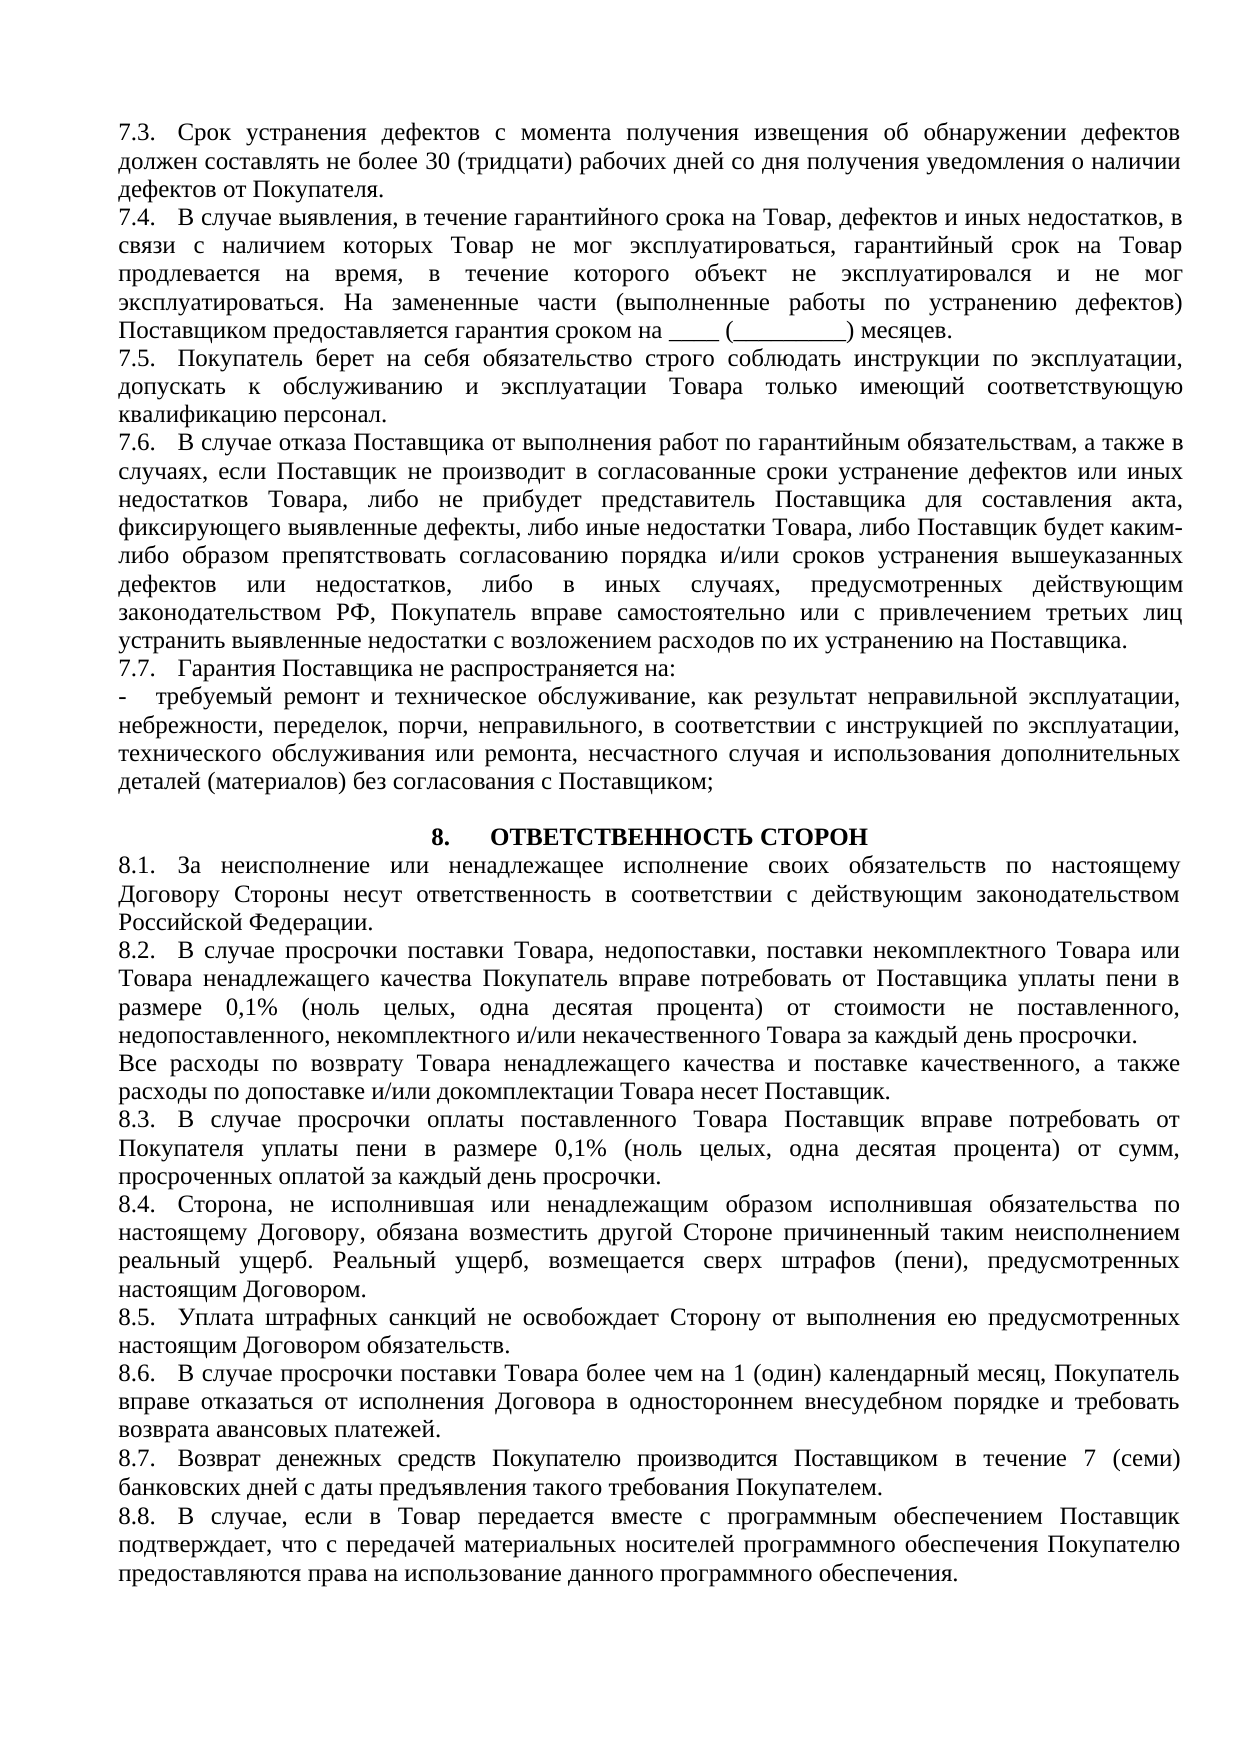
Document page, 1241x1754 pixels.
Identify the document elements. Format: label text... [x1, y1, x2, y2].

text 8.2. В случае просрочки поставки Товара, недопоставки, поставки некомплектного Товара или Товара ненадлежащего качества Покупатель вправе потребовать от Поставщика уплаты пени в размере 0,1% (ноль целых, одна десятая процента) от стоимости не поставленного, недопоставленного, некомплектного и/или некачественного Товара за каждый день просрочки. [118, 936, 1181, 1049]
text 8.7. Возврат денежных средств Покупателю производится Поставщиком в течение 7 (семи) банковских дней с даты предъявления такого требования Покупателем. [118, 1443, 1181, 1501]
text 7.3. Срок устранения дефектов с момента получения извещения об обнаружении дефектов должен составлять не более со дня получения уведомления о наличии дефектов от Покупателя. [118, 118, 1181, 203]
text 8.3. В случае просрочки оплаты поставленного Товара Поставщик вправе потребовать от Покупателя уплаты пени в размере 0,1% (ноль целых, одна десятая процента) от сумм, просроченных оплатой за каждый день просрочки. [118, 1105, 1181, 1189]
list требуемый ремонт и техническое обслуживание, как результат неправильной эксплуатации, небрежности, переделок, порчи, неправильного, в соответствии с инструкцией по эксплуатации, технического обслуживания или ремонта, несчастного случая и использования дополнительных деталей (материалов) без согласования с Поставщиком; [118, 682, 1181, 795]
text 7.4. В случае выявления, в течение гарантийного срока на Товар, дефектов и иных недостатков, в связи с наличием которых Товар не мог эксплуатироваться, гарантийный срок на Товар продлевается на время, в течение которого объект не эксплуатировался и не мог эксплуатироваться. На замененные части (выполненные работы по устранению дефектов) Поставщиком предоставляется гарантия сроком на . [118, 203, 1184, 344]
text Все расходы по возврату Товара ненадлежащего качества и поставке качественного, а также расходы по допоставке и/или докомплектации Товара несет Поставщик. [118, 1049, 1181, 1105]
text 8.5. Уплата штрафных санкций не освобождает Сторону от выполнения ею предусмотренных настоящим Договором обязательств. [118, 1302, 1181, 1359]
text 8.8. В случае, если в Товар передается вместе с программным обеспечением Поставщик подтверждает, что с передачей материальных носителей программного обеспечения Покупателю предоставляются права на использование данного программного обеспечения. [118, 1501, 1181, 1587]
text 7.7. Гарантия Поставщика не распространяется на: [118, 654, 1181, 682]
text 8.1. За неисполнение или ненадлежащее исполнение своих обязательств по настоящему Договору Стороны несут ответственность в соответствии с действующим законодательством Российской Федерации. [118, 851, 1181, 936]
text 8.4. Сторона, не исполнившая или ненадлежащим образом исполнившая обязательства по настоящему Договору, обязана возместить другой Стороне причиненный таким неисполнением реальный ущерб. Реальный ущерб, возмещается сверх штрафов (пени), предусмотренных настоящим Договором. [118, 1189, 1181, 1302]
text 8.6. В случае просрочки поставки Товара более чем на 1 (один) календарный месяц, Покупатель вправе отказаться от исполнения Договора в одностороннем внесудебном порядке и требовать возврата авансовых платежей. [118, 1359, 1181, 1443]
text 7.5. Покупатель берет на себя обязательство строго соблюдать инструкции по эксплуатации, допускать к обслуживанию и эксплуатации Товара только имеющий соответствующую квалификацию персонал. [118, 344, 1184, 428]
text 7.6. В случае отказа Поставщика от выполнения работ по гарантийным обязательствам, а также в случаях, если Поставщик не производит в согласованные сроки устранение дефектов или иных недостатков Товара, либо не прибудет представитель Поставщика для составления акта, фиксирующего выявленные дефекты, либо иные недостатки Товара, либо Поставщик будет каким-либо образом препятствовать согласованию порядка и/или сроков устранения вышеуказанных дефектов или недостатков, либо в иных случаях, предусмотренных действующим законодательством РФ, Покупатель вправе самостоятельно или с привлечением третьих лиц устранить выявленные недостатки с возложением расходов по их устранению на Поставщика. [118, 428, 1184, 654]
text 8. ОТВЕТСТВЕННОСТЬ СТОРОН [118, 823, 1181, 851]
